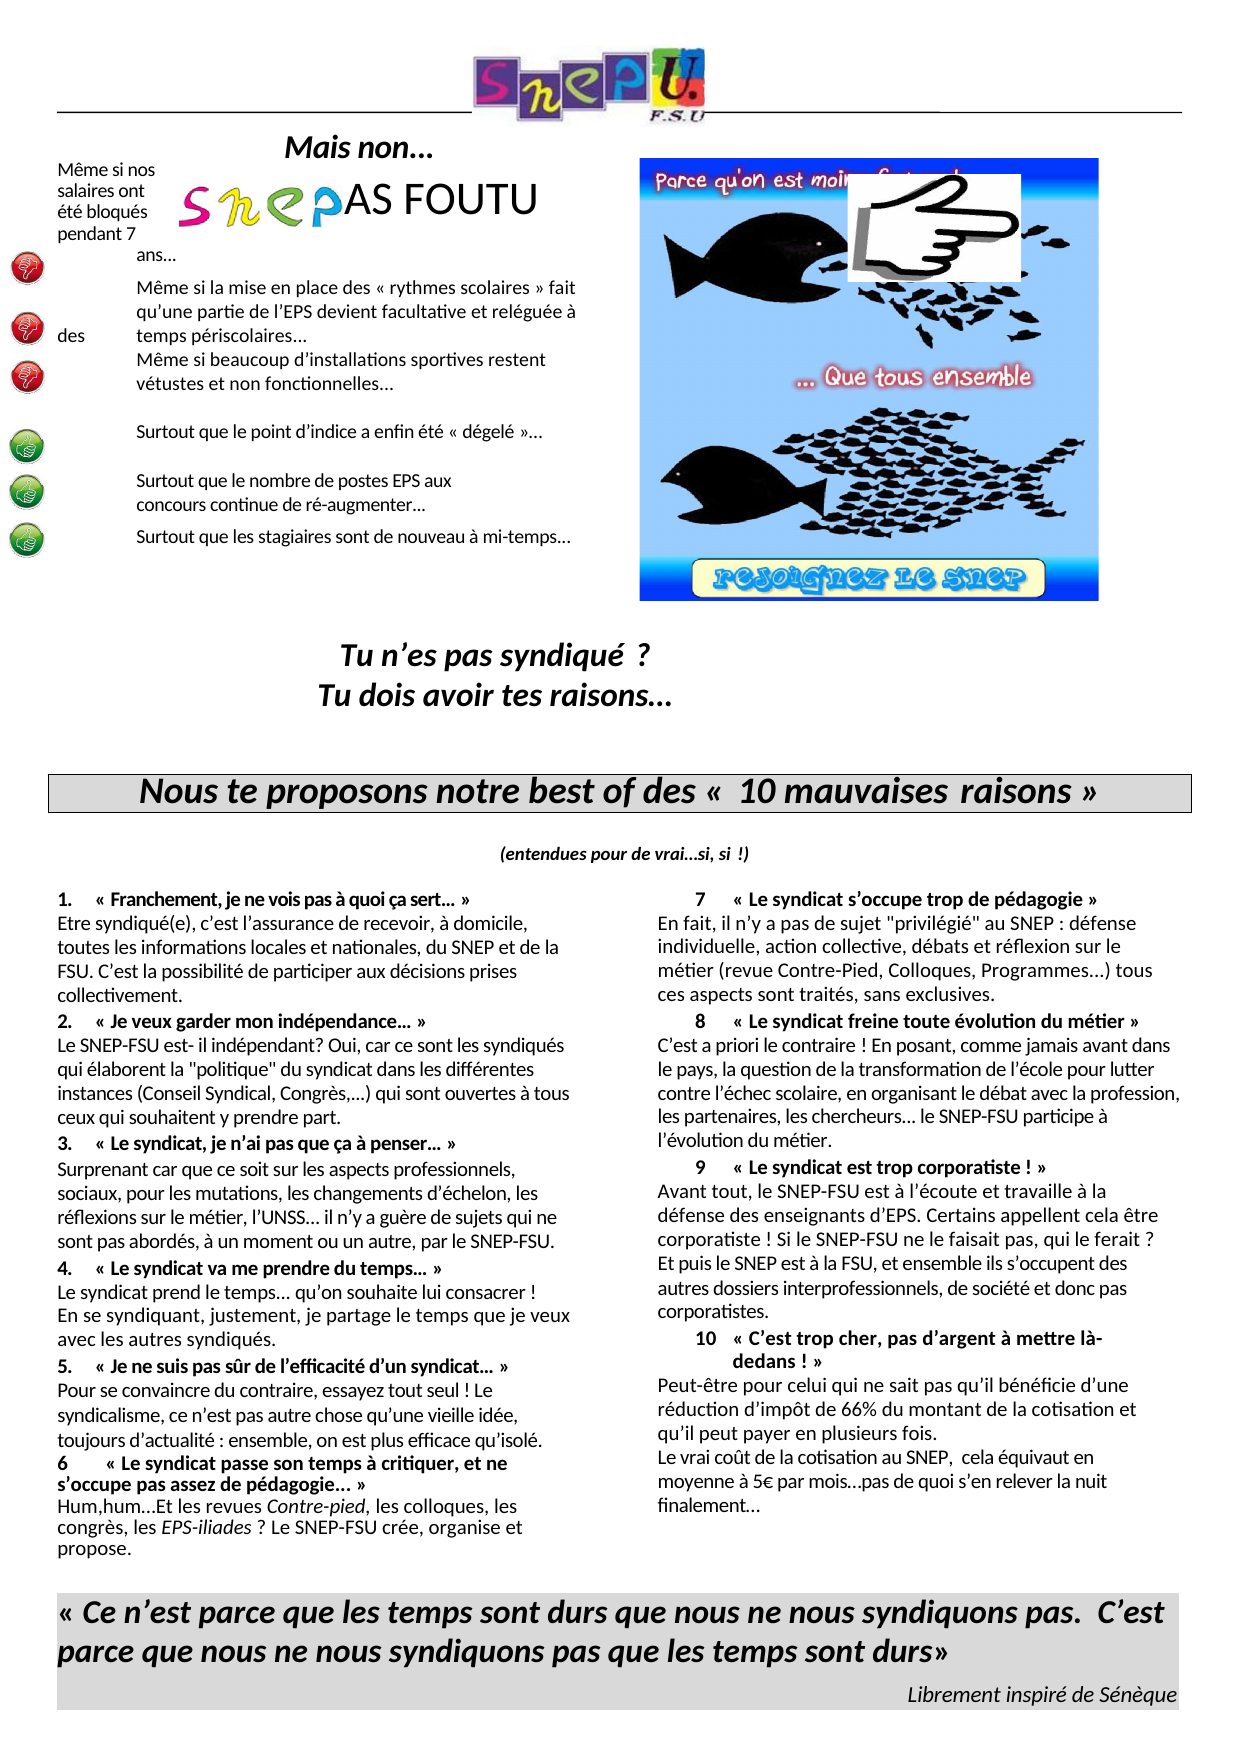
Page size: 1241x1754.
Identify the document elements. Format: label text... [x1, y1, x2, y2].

text Hum,hum…Et les revues Contre-pied, les colloques, les congrès, les EPS-iliades ? Le SNEP-FSU crée, organise et propose. [57, 1496, 581, 1560]
text 6 « Le syndicat passe son temps à critiquer, et ne s’occupe pas assez de pédagogie... » [57, 1453, 581, 1496]
text Même si la mise en place des « rythmes scolaires » fait qu’une partie de l’EPS devient facultative et reléguée à des temps périscolaires... [57, 275, 600, 347]
table_header Tu n’es pas syndiqué ? Tu dois avoir tes raisons… [65, 634, 928, 718]
text Librement inspiré de Sénèque [57, 1671, 1179, 1710]
list « Le syndicat est trop corporatiste ! » [695, 1156, 1182, 1179]
text Même si nos salaires ont été bloqués pendant 7 ans... [57, 159, 600, 266]
text Le vrai coût de la cotisation au SNEP, cela équivaut en moyenne à 5€ par mois…pas de quoi s’en relever la nuit finalement… [657, 1446, 1167, 1517]
text En se syndiquant, justement, je partage le temps que je veux avec les autres syndiqués. [57, 1303, 574, 1352]
text Etre syndiqué(e), c’est l’assurance de recevoir, à domicile, toutes les informations locales et nationales, du SNEP et de la FSU. C’est la possibilité de participer aux décisions prises collectivement. [57, 911, 574, 1007]
list « Je veux garder mon indépendance… » [57, 1009, 581, 1033]
picture [471, 45, 705, 127]
list « C’est trop cher, pas d’argent à mettre là-dedans ! » [695, 1327, 1182, 1373]
text C’est a priori le contraire ! En posant, comme jamais avant dans le pays, la question de la transformation de l’école pour lutter contre l’échec scolaire, en organisant le débat avec la profession, les partenaires, les chercheurs... le SNEP-FSU participe à l’évolution du métier. [657, 1033, 1182, 1153]
text Peut-être pour celui qui ne sait pas qu’il bénéficie d’une réduction d’impôt de 66% du montant de la cotisation et qu’il peut payer en plusieurs fois. [657, 1373, 1175, 1445]
text Avant tout, le SNEP-FSU est à l’écoute et travaille à la défense des enseignants d’EPS. Certains appellent cela être corporatiste ! Si le SNEP-FSU ne le faisait pas, qui le ferait ? [657, 1179, 1175, 1251]
text Le SNEP-FSU est- il indépendant? Oui, car ce sont les syndiqués qui élaborent la "politique" du syndicat dans les différentes instances (Conseil Syndical, Congrès,...) qui sont ouvertes à tous ceux qui souhaitent y prendre part. [57, 1033, 581, 1129]
text Le syndicat prend le temps... qu’on souhaite lui consacrer ! [57, 1282, 581, 1303]
list « Le syndicat s’occupe trop de pédagogie » [695, 887, 1182, 911]
picture [5, 243, 46, 563]
text Même si beaucoup d’installations sportives restent vétustes et non fonctionnelles... [57, 347, 585, 395]
text Surtout que le nombre de postes EPS aux concours continue de ré-augmenter... [57, 468, 518, 516]
text Surtout que les stagiaires sont de nouveau à mi-temps... [57, 527, 600, 548]
text Surtout que le point d’indice a enfin été « dégelé »… [57, 419, 585, 443]
text Et puis le SNEP est à la FSU, et ensemble ils s’occupent des autres dossiers interprofessionnels, de société et donc pas corporatistes. [657, 1252, 1175, 1324]
list « Je ne suis pas sûr de l’efficacité d’un syndicat… » [57, 1355, 581, 1378]
list « Le syndicat freine toute évolution du métier » [695, 1009, 1182, 1033]
list « Le syndicat va me prendre du temps… » [57, 1257, 581, 1280]
text Pour se convaincre du contraire, essayez tout seul ! Le syndicalisme, ce n’est pas autre chose qu’une vieille idée, toujours d’actualité : ensemble, on est plus efficace qu’isolé. [57, 1378, 581, 1452]
picture [639, 158, 1099, 601]
list « Le syndicat, je n’ai pas que ça à penser… » [57, 1131, 581, 1155]
text « Ce n’est parce que les temps sont durs que nous ne nous syndiquons pas. C’est parce que nous ne nous syndiquons pas que les temps sont durs» [57, 1593, 1179, 1670]
list « Franchement, je ne vois pas à quoi ça sert… » [57, 887, 581, 911]
text Nous te proposons notre best of des « 10 mauvaises raisons » [49, 775, 1191, 812]
text (entendues pour de vrai…si, si !) [499, 834, 1182, 867]
text En fait, il n’y a pas de sujet "privilégié" au SNEP : défense individuelle, action collective, débats et réflexion sur le métier (revue Contre-Pied, Colloques, Programmes...) tous ces aspects sont traités, sans exclusives. [657, 911, 1167, 1007]
text Surprenant car que ce soit sur les aspects professionnels, sociaux, pour les mutations, les changements d’échelon, les réflexions sur le métier, l’UNSS... il n’y a guère de sujets qui ne sont pas abordés, à un moment ou un autre, par le SNEP-FSU. [57, 1157, 581, 1254]
